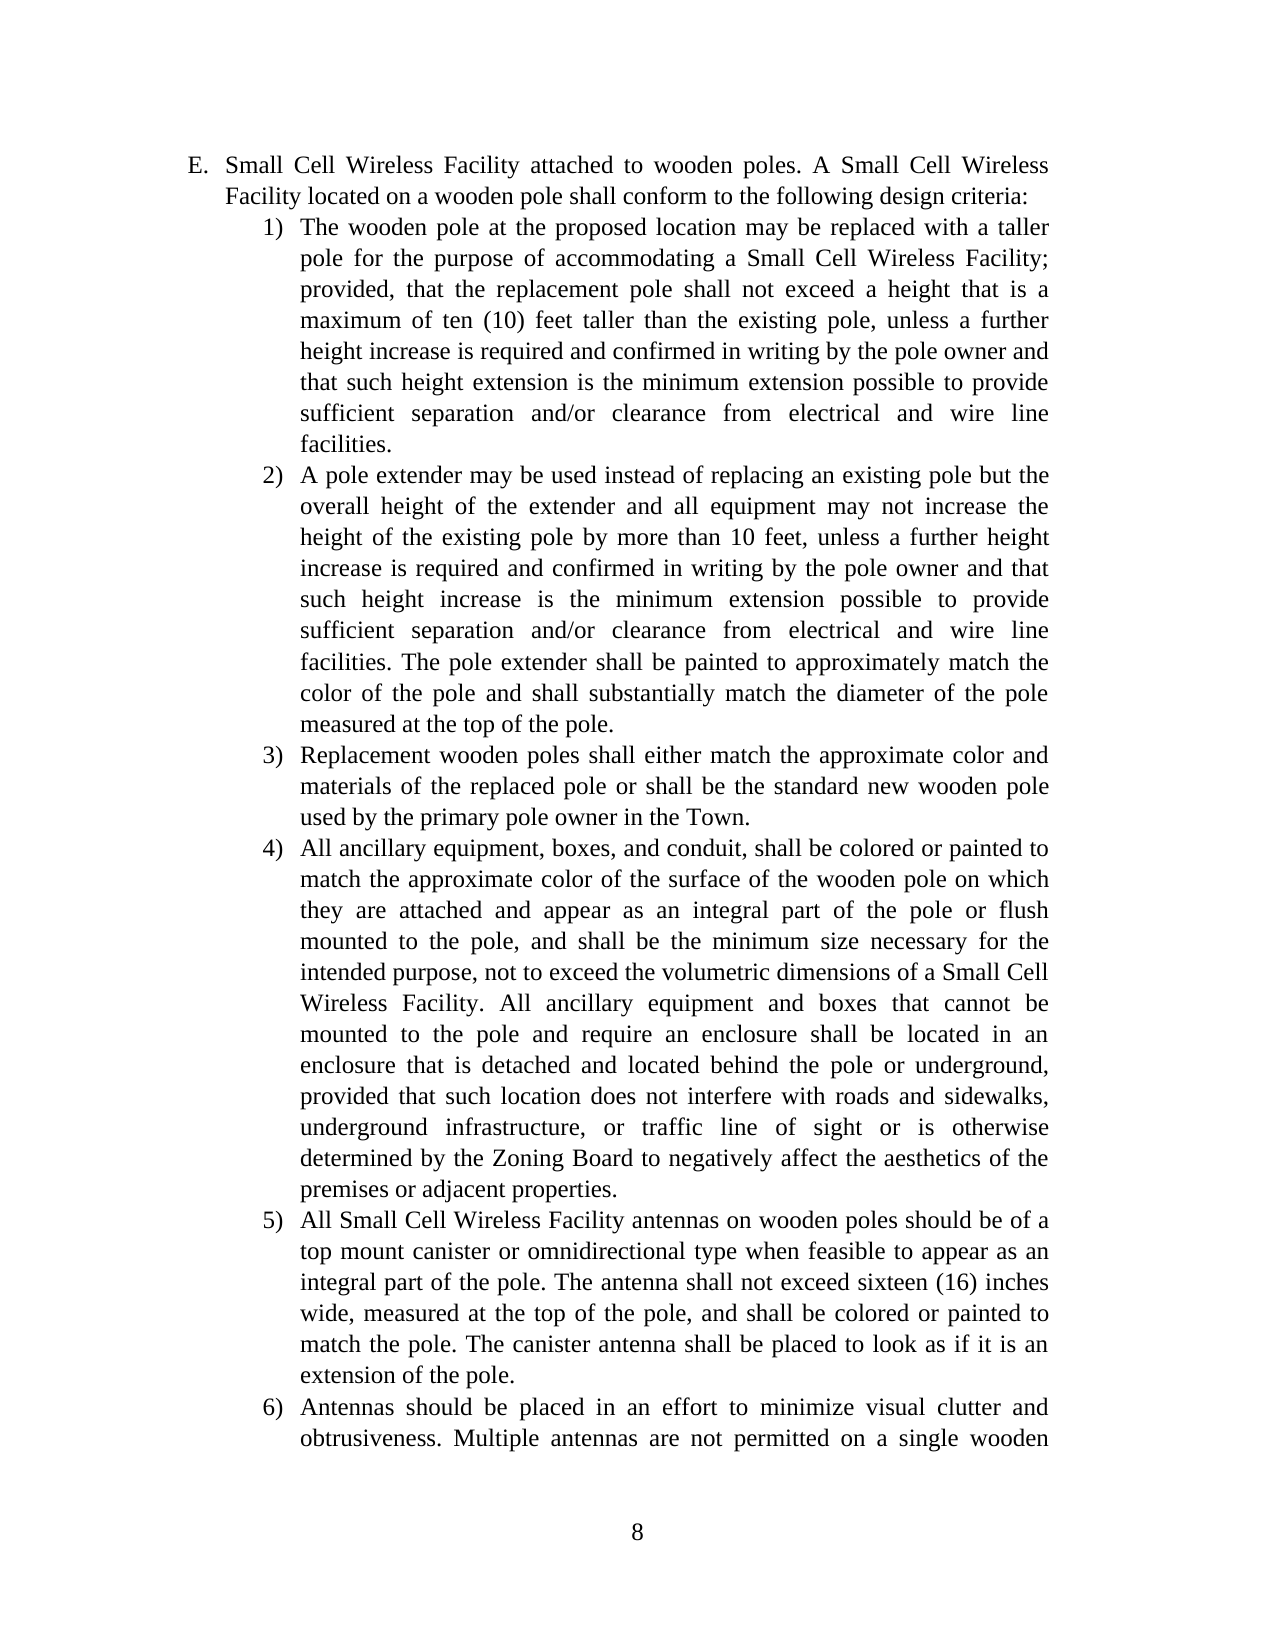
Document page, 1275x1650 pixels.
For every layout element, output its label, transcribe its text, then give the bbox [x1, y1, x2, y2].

list Replacement wooden poles shall either match the approximate color and materials of the replaced pole or shall be the standard new wooden pole used by the primary pole owner in the Town. [262, 740, 1050, 831]
list Small Cell Wireless Facility attached to wooden poles. A Small Cell Wireless Facility located on a wooden pole shall conform to the following design criteria: [187, 150, 1050, 210]
list A pole extender may be used instead of replacing an existing pole but the overall height of the extender and all equipment may not increase the height of the existing pole by more than 10 feet, unless a further height increase is required and confirmed in writing by the pole owner and that such height increase is the minimum extension possible to provide sufficient separation and/or clearance from electrical and wire line facilities. The pole extender shall be painted to approximately match the color of the pole and shall substantially match the diameter of the pole measured at the top of the pole. [262, 460, 1050, 737]
list All Small Cell Wireless Facility antennas on wooden poles should be of a top mount canister or omnidirectional type when feasible to appear as an integral part of the pole. The antenna shall not exceed sixteen (16) inches wide, measured at the top of the pole, and shall be colored or painted to match the pole. The canister antenna shall be placed to look as if it is an extension of the pole. [262, 1205, 1050, 1389]
list All ancillary equipment, boxes, and conduit, shall be colored or painted to match the approximate color of the surface of the wooden pole on which they are attached and appear as an integral part of the pole or flush mounted to the pole, and shall be the minimum size necessary for the intended purpose, not to exceed the volumetric dimensions of a Small Cell Wireless Facility. All ancillary equipment and boxes that cannot be mounted to the pole and require an enclosure shall be located in an enclosure that is detached and located behind the pole or underground, provided that such location does not interfere with roads and sidewalks, underground infrastructure, or traffic line of sight or is otherwise determined by the Zoning Board to negatively affect the aesthetics of the premises or adjacent properties. [262, 833, 1050, 1203]
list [262, 1392, 1050, 1451]
list The wooden pole at the proposed location may be replaced with a taller pole for the purpose of accommodating a Small Cell Wireless Facility; provided, that the replacement pole shall not exceed a height that is a maximum of ten (10) feet taller than the existing pole, unless a further height increase is required and confirmed in writing by the pole owner and that such height extension is the minimum extension possible to provide sufficient separation and/or clearance from electrical and wire line facilities. [262, 212, 1050, 458]
